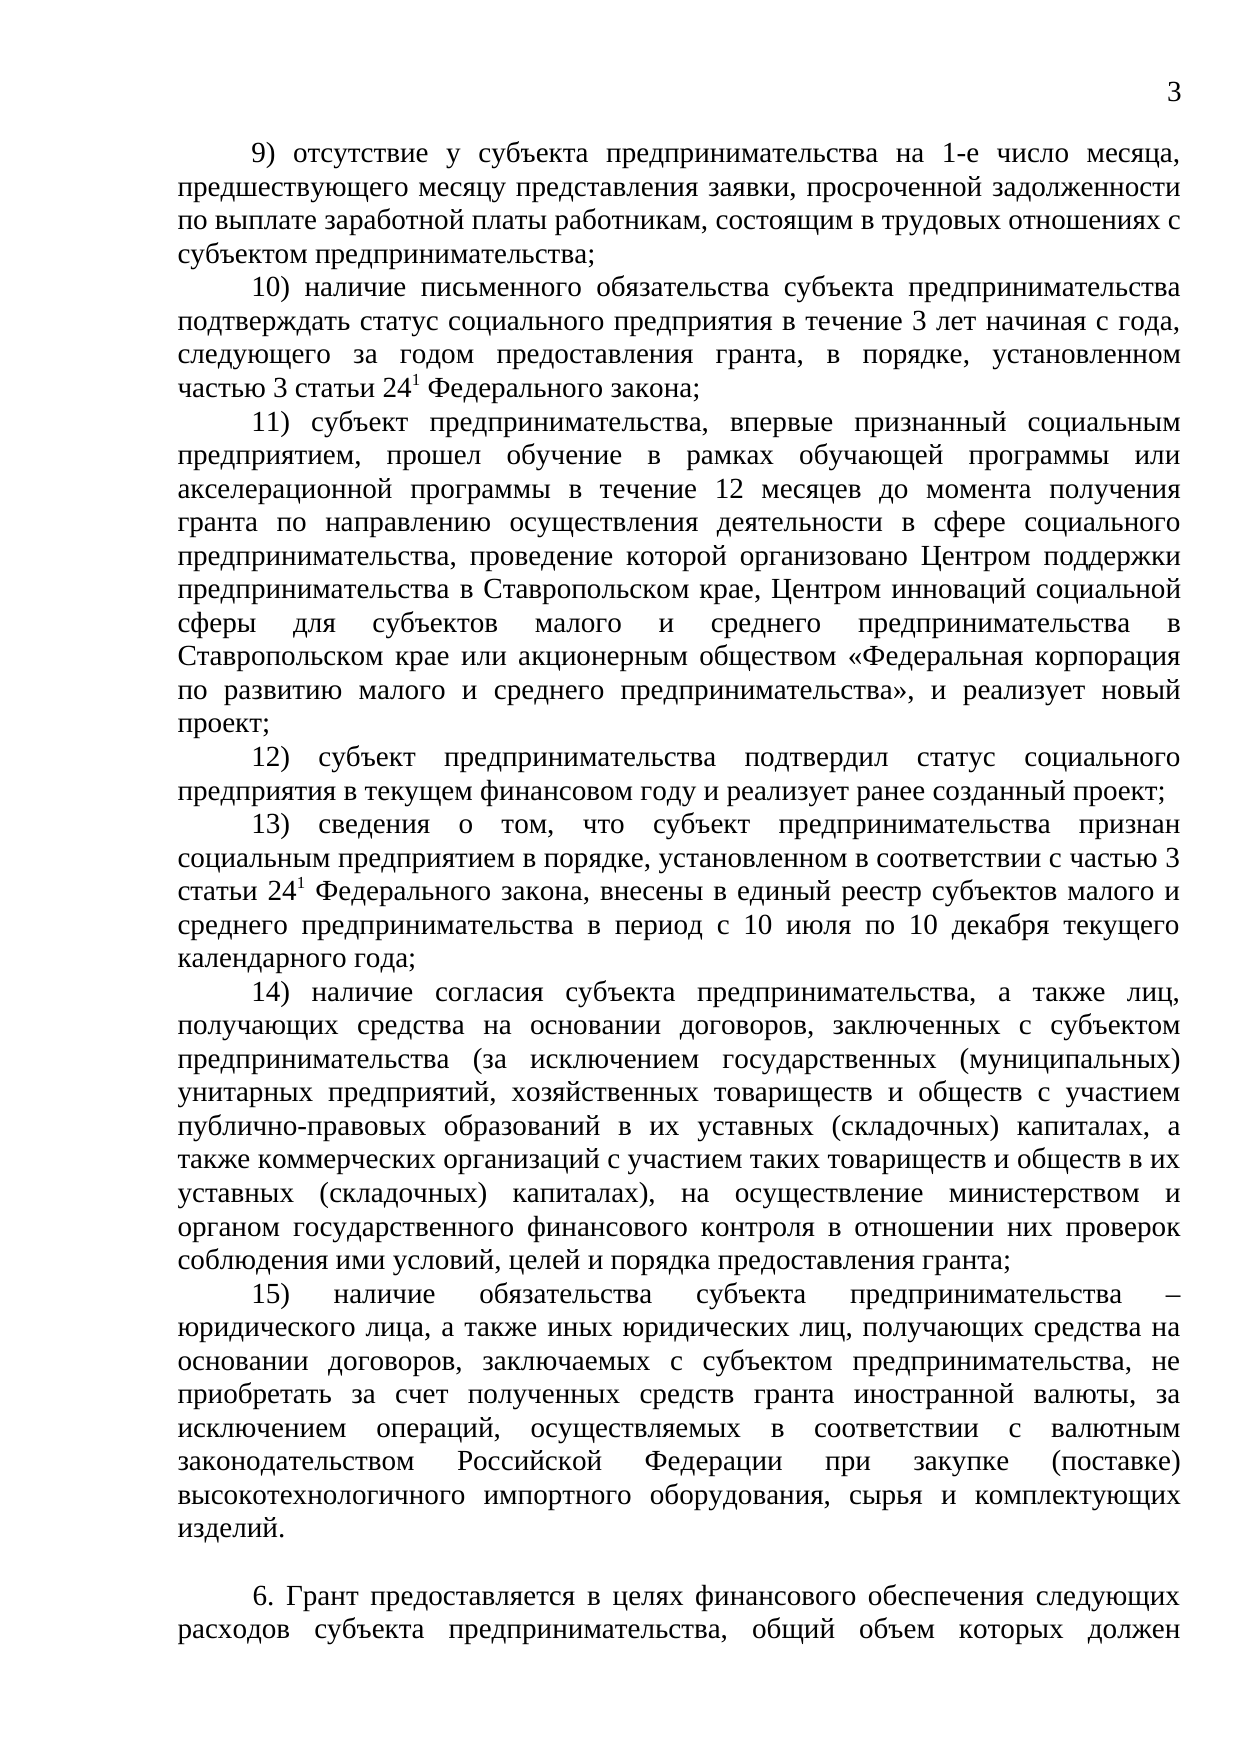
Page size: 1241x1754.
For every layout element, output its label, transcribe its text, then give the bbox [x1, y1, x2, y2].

text 14) наличие согласия субъекта предпринимательства, а также лиц, получающих средства на основании договоров, заключенных с субъектом предпринимательства (за исключением государственных (муниципальных) унитарных предприятий, хозяйственных товариществ и обществ с участием публично-правовых образований в их уставных (складочных) капиталах, а также коммерческих организаций с участием таких товариществ и обществ в их уставных (складочных) капиталах), на осуществление министерством и органом государственного финансового контроля в отношении них проверок соблюдения ими условий, целей и порядка предоставления гранта; [177, 974, 1181, 1276]
text 11) субъект предпринимательства, впервые признанный социальным предприятием, прошел обучение в рамках обучающей программы или акселерационной программы в течение 12 месяцев до момента получения гранта по направлению осуществления деятельности в сфере социального предпринимательства, проведение которой организовано Центром поддержки предпринимательства в Ставропольском крае, Центром инноваций социальной сферы для субъектов малого и среднего предпринимательства в Ставропольском крае или акционерным обществом «Федеральная корпорация по развитию малого и среднего предпринимательства», и реализует новый проект; [177, 404, 1181, 739]
text 13) сведения о том, что субъект предпринимательства признан социальным предприятием в порядке, установленном в соответствии с частью 3 статьи 241 Федерального закона, внесены в единый реестр субъектов малого и среднего предпринимательства в период с 10 июля по 10 декабря текущего календарного года; [177, 806, 1181, 974]
text 12) субъект предпринимательства подтвердил статус социального предприятия в текущем финансовом году и реализует ранее созданный проект; [177, 739, 1181, 806]
text 10) наличие письменного обязательства субъекта предпринимательства подтверждать статус социального предприятия в течение 3 лет начиная с года, следующего за годом предоставления гранта, в порядке, установленном частью 3 статьи 241 Федерального закона; [177, 269, 1181, 404]
text 15) наличие обязательства субъекта предпринимательства – юридического лица, а также иных юридических лиц, получающих средства на основании договоров, заключаемых с субъектом предпринимательства, не приобретать за счет полученных средств гранта иностранной валюты, за исключением операций, осуществляемых в соответствии с валютным законодательством Российской Федерации при закупке (поставке) высокотехнологичного импортного оборудования, сырья и комплектующих изделий. [177, 1276, 1181, 1544]
text 9) отсутствие у субъекта предпринимательства на 1-е число месяца, предшествующего месяцу представления заявки, просроченной задолженности по выплате заработной платы работникам, состоящим в трудовых отношениях с субъектом предпринимательства; [177, 135, 1181, 269]
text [177, 1578, 1181, 1645]
